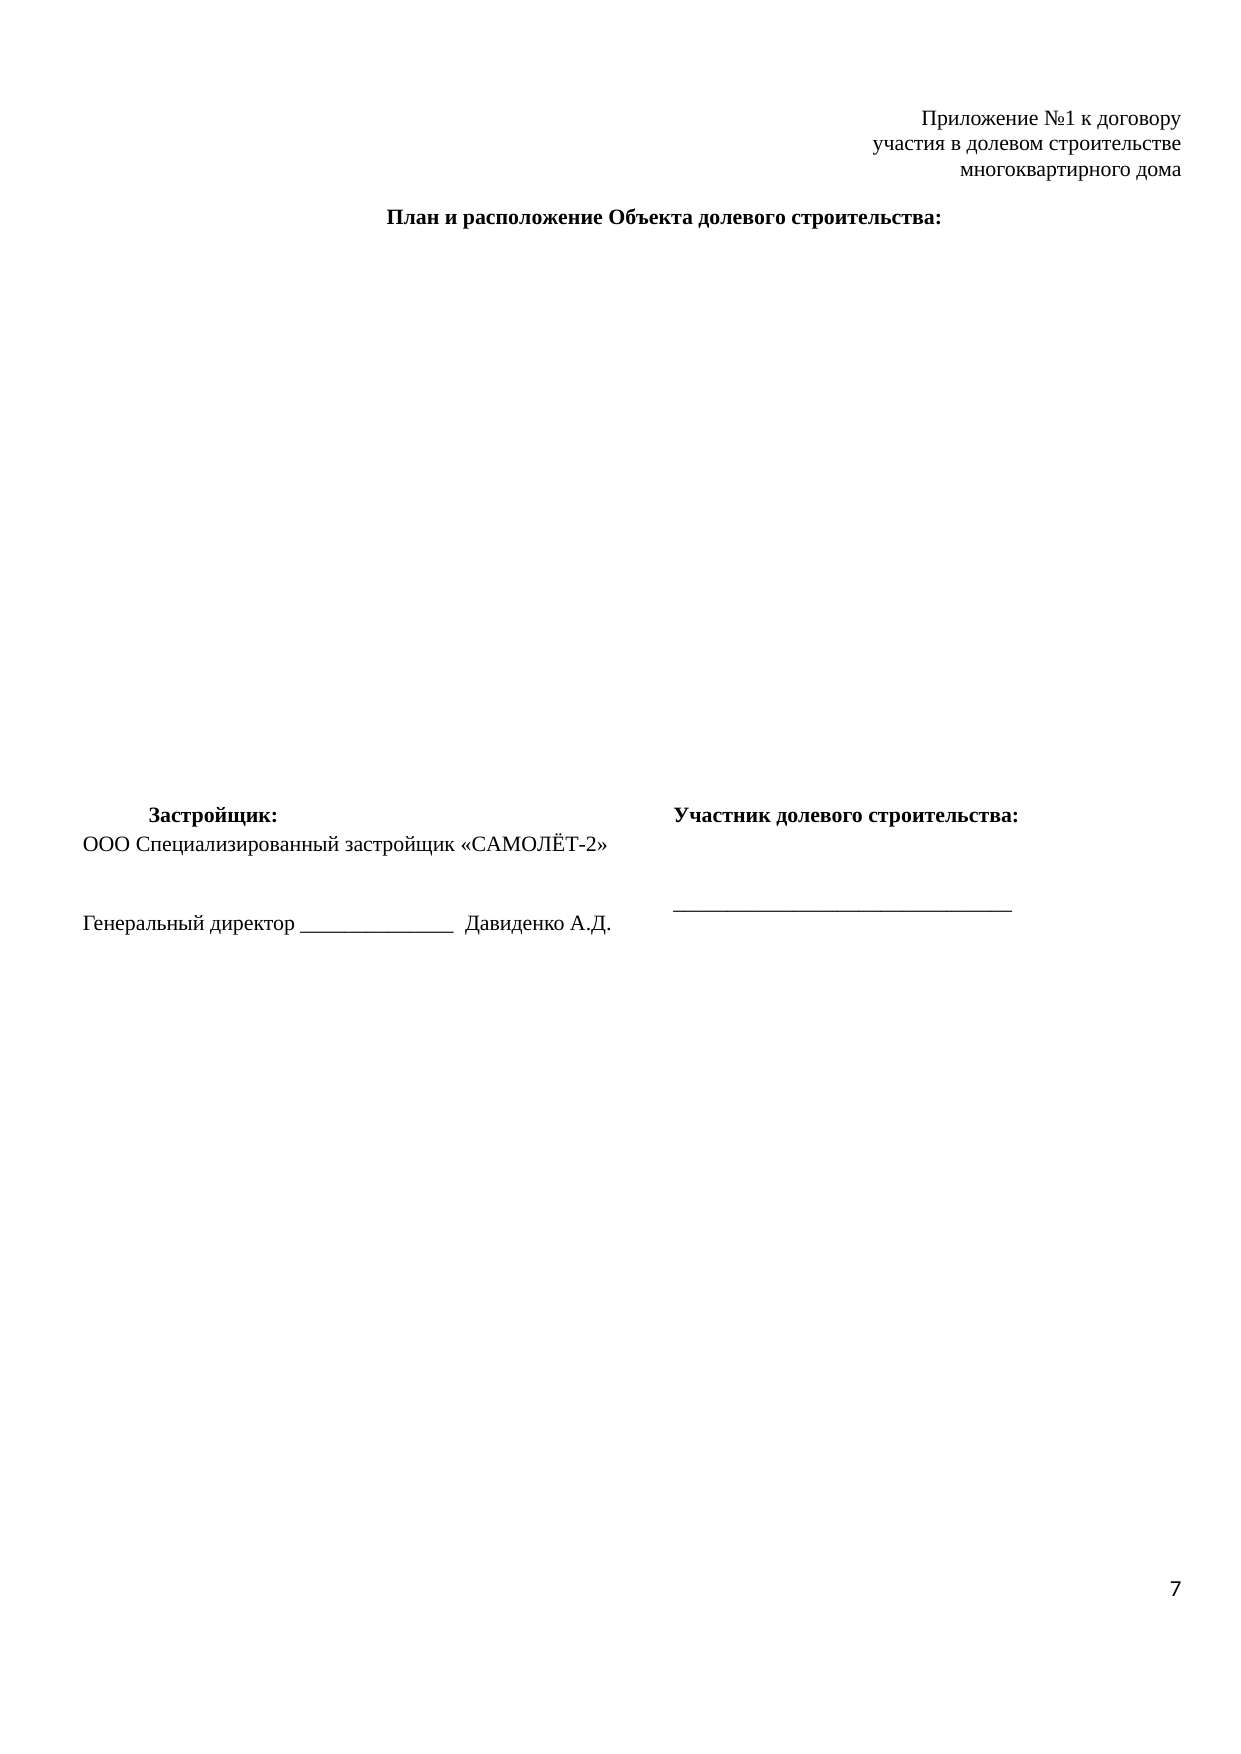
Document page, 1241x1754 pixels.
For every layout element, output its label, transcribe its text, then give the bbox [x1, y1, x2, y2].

table_header Застройщик: ООО Специализированный застройщик «САМОЛЁТ-2» Генеральный директор ______________ Давиденко А.Д. [71, 802, 662, 1088]
text План и расположение Объекта долевого строительства: [103, 206, 1181, 229]
text Приложение №1 к договору [103, 105, 1181, 130]
text многоквартирного дома [103, 156, 1181, 181]
text участия в долевом строительстве [103, 130, 1181, 156]
table_header Участник долевого строительства: _______________________________ [662, 802, 1147, 1088]
